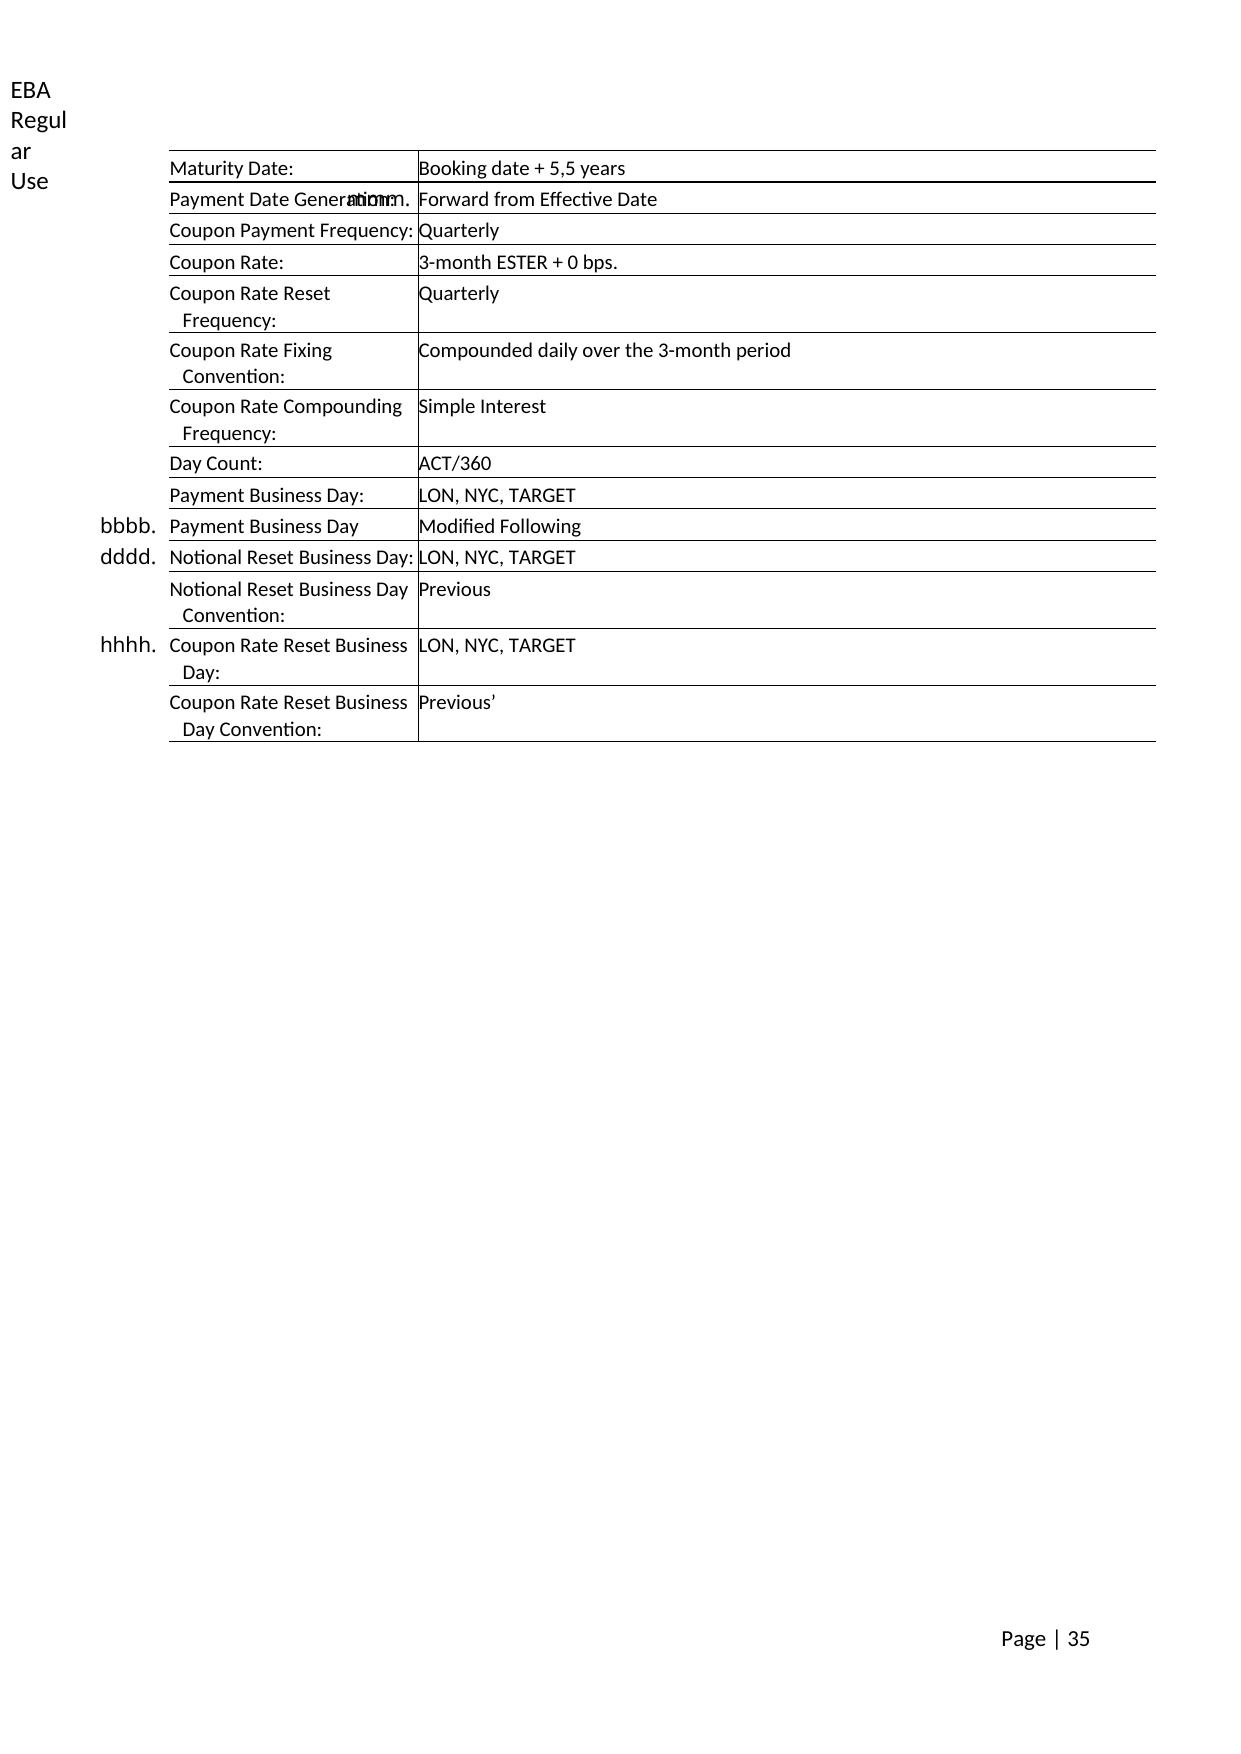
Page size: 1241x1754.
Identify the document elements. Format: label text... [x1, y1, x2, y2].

table_cell Payment Date Generation: [169, 183, 418, 213]
table_cell Payment Business Day [169, 509, 418, 539]
table_cell Booking date + 5,5 years [419, 151, 1156, 181]
table_cell LON, NYC, TARGET [419, 629, 1156, 684]
table_cell Coupon Rate: [169, 245, 418, 275]
table_cell LON, NYC, TARGET [419, 478, 1156, 508]
table_cell Simple Interest [419, 390, 1156, 446]
table_cell Notional Reset Business Day Convention: [169, 572, 418, 628]
table_cell 3-month ESTER + 0 bps. [419, 245, 1156, 275]
table_cell Coupon Rate Fixing Convention: [169, 333, 418, 388]
table_cell Quarterly [419, 276, 1156, 332]
table_cell Coupon Rate Compounding Frequency: [169, 390, 418, 446]
table_cell Day Count: [169, 447, 418, 477]
table_cell Forward from Effective Date [419, 183, 1156, 213]
table_cell Maturity Date: [169, 151, 418, 181]
table_cell Notional Reset Business Day: [169, 541, 418, 571]
table_cell Coupon Payment Frequency: [169, 214, 418, 244]
table_cell Coupon Rate Reset Frequency: [169, 276, 418, 332]
table_cell Coupon Rate Reset Business Day: [169, 629, 418, 684]
table_cell Payment Business Day: [169, 478, 418, 508]
table_cell LON, NYC, TARGET [419, 541, 1156, 571]
table_cell ACT/360 [419, 447, 1156, 477]
table_cell Coupon Rate Reset Business Day Convention: [169, 686, 418, 741]
table_cell Previous’ [419, 686, 1156, 741]
table_cell Modified Following [419, 509, 1156, 539]
table_cell Compounded daily over the 3-month period [419, 333, 1156, 388]
table_cell Quarterly [419, 214, 1156, 244]
table_cell Previous [419, 572, 1156, 628]
